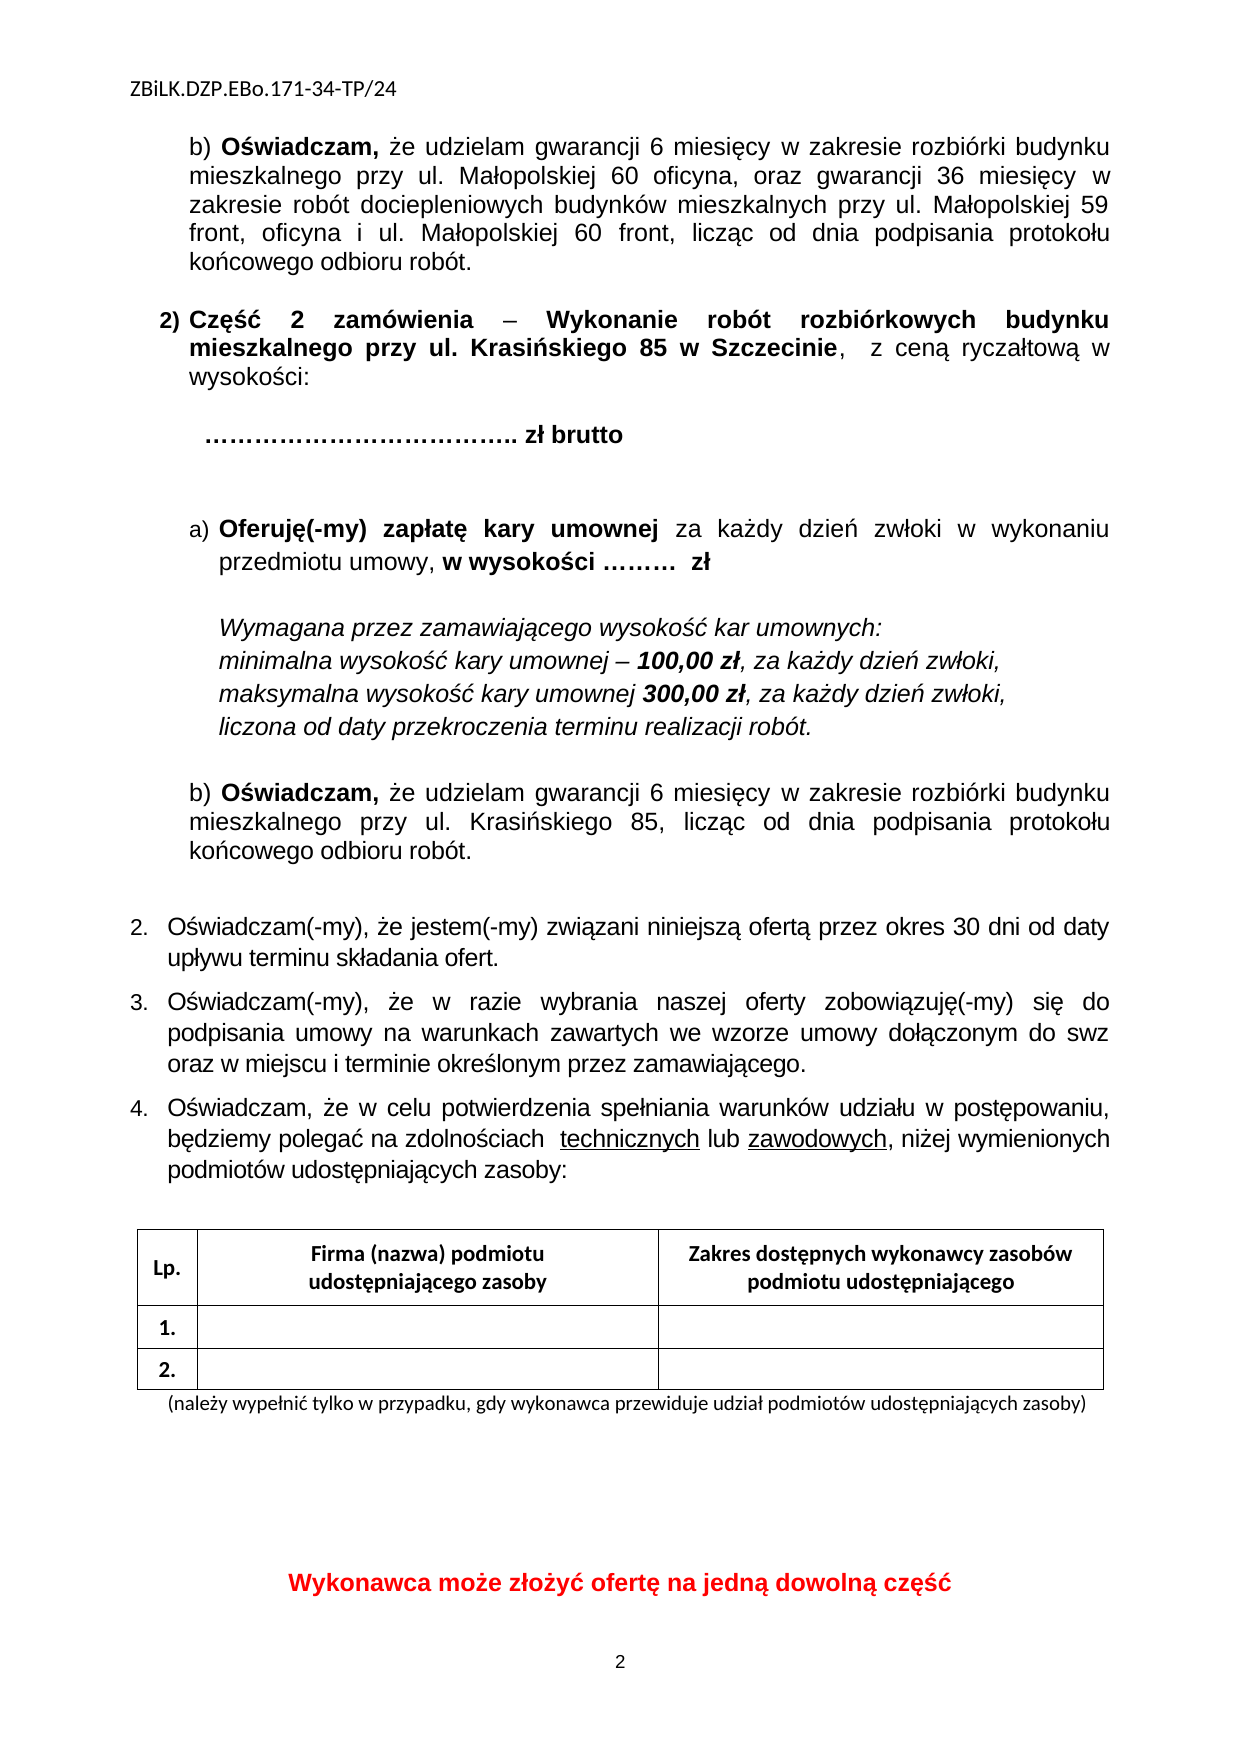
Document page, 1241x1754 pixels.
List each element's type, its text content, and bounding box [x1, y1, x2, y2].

list Oświadczam(-my), że w razie wybrania naszej oferty zobowiązuję(-my) się do podpisania umowy na warunkach zawartych we wzorze umowy dołączonym do swz oraz w miejscu i terminie określonym przez zamawiającego. [130, 985, 1110, 1079]
text minimalna wysokość kary umownej – 100,00 zł, za każdy dzień zwłoki, [130, 646, 1110, 675]
text b) Oświadczam, że udzielam gwarancji 6 miesięcy w zakresie rozbiórki budynku mieszkalnego przy ul. Małopolskiej 60 oficyna, oraz gwarancji 36 miesięcy w zakresie robót dociepleniowych budynków mieszkalnych przy ul. Małopolskiej 59 front, oficyna i ul. Małopolskiej 60 front, licząc od dnia podpisania protokołu końcowego odbioru robót. [189, 132, 1110, 276]
table_header Zakres dostępnych wykonawcy zasobów podmiotu udostępniającego [659, 1230, 1103, 1305]
table_cell 2. [138, 1349, 197, 1389]
table_cell [198, 1306, 658, 1348]
table_header Firma (nazwa) podmiotu udostępniającego zasoby [198, 1230, 658, 1305]
text Wykonawca może złożyć ofertę na jedną dowolną część [130, 1568, 1110, 1597]
text maksymalna wysokość kary umownej 300,00 zł, za każdy dzień zwłoki, [130, 679, 1110, 708]
text ……………………………….. zł brutto [189, 420, 1110, 448]
text b) Oświadczam, że udzielam gwarancji 6 miesięcy w zakresie rozbiórki budynku mieszkalnego przy ul. Krasińskiego 85, licząc od dnia podpisania protokołu końcowego odbioru robót. [189, 778, 1110, 864]
text liczona od daty przekroczenia terminu realizacji robót. [189, 712, 1110, 741]
list Oświadczam(-my), że jestem(-my) związani niniejszą ofertą przez okres 30 dni od daty upływu terminu składania ofert. [130, 910, 1110, 972]
list Oferuję(-my) zapłatę kary umownej za każdy dzień zwłoki w wykonaniu przedmiotu umowy, w wysokości ……… zł [189, 514, 1110, 576]
text (należy wypełnić tylko w przypadku, gdy wykonawca przewiduje udział podmiotów udostępniających zasoby) [167, 1390, 1110, 1416]
list Część 2 zamówienia – Wykonanie robót rozbiórkowych budynku mieszkalnego przy ul. Krasińskiego 85 w Szczecinie, z ceną ryczałtową w wysokości: [159, 305, 1110, 391]
table_cell [659, 1306, 1103, 1348]
list Oświadczam, że w celu potwierdzenia spełniania warunków udziału w postępowaniu, będziemy polegać na zdolnościach technicznych lub zawodowych, niżej wymienionych podmiotów udostępniających zasoby: [130, 1091, 1110, 1185]
table_cell 1. [138, 1306, 197, 1348]
table_cell [659, 1349, 1103, 1389]
table_cell [198, 1349, 658, 1389]
table_header Lp. [138, 1230, 197, 1305]
text Wymagana przez zamawiającego wysokość kar umownych: [189, 613, 1110, 642]
